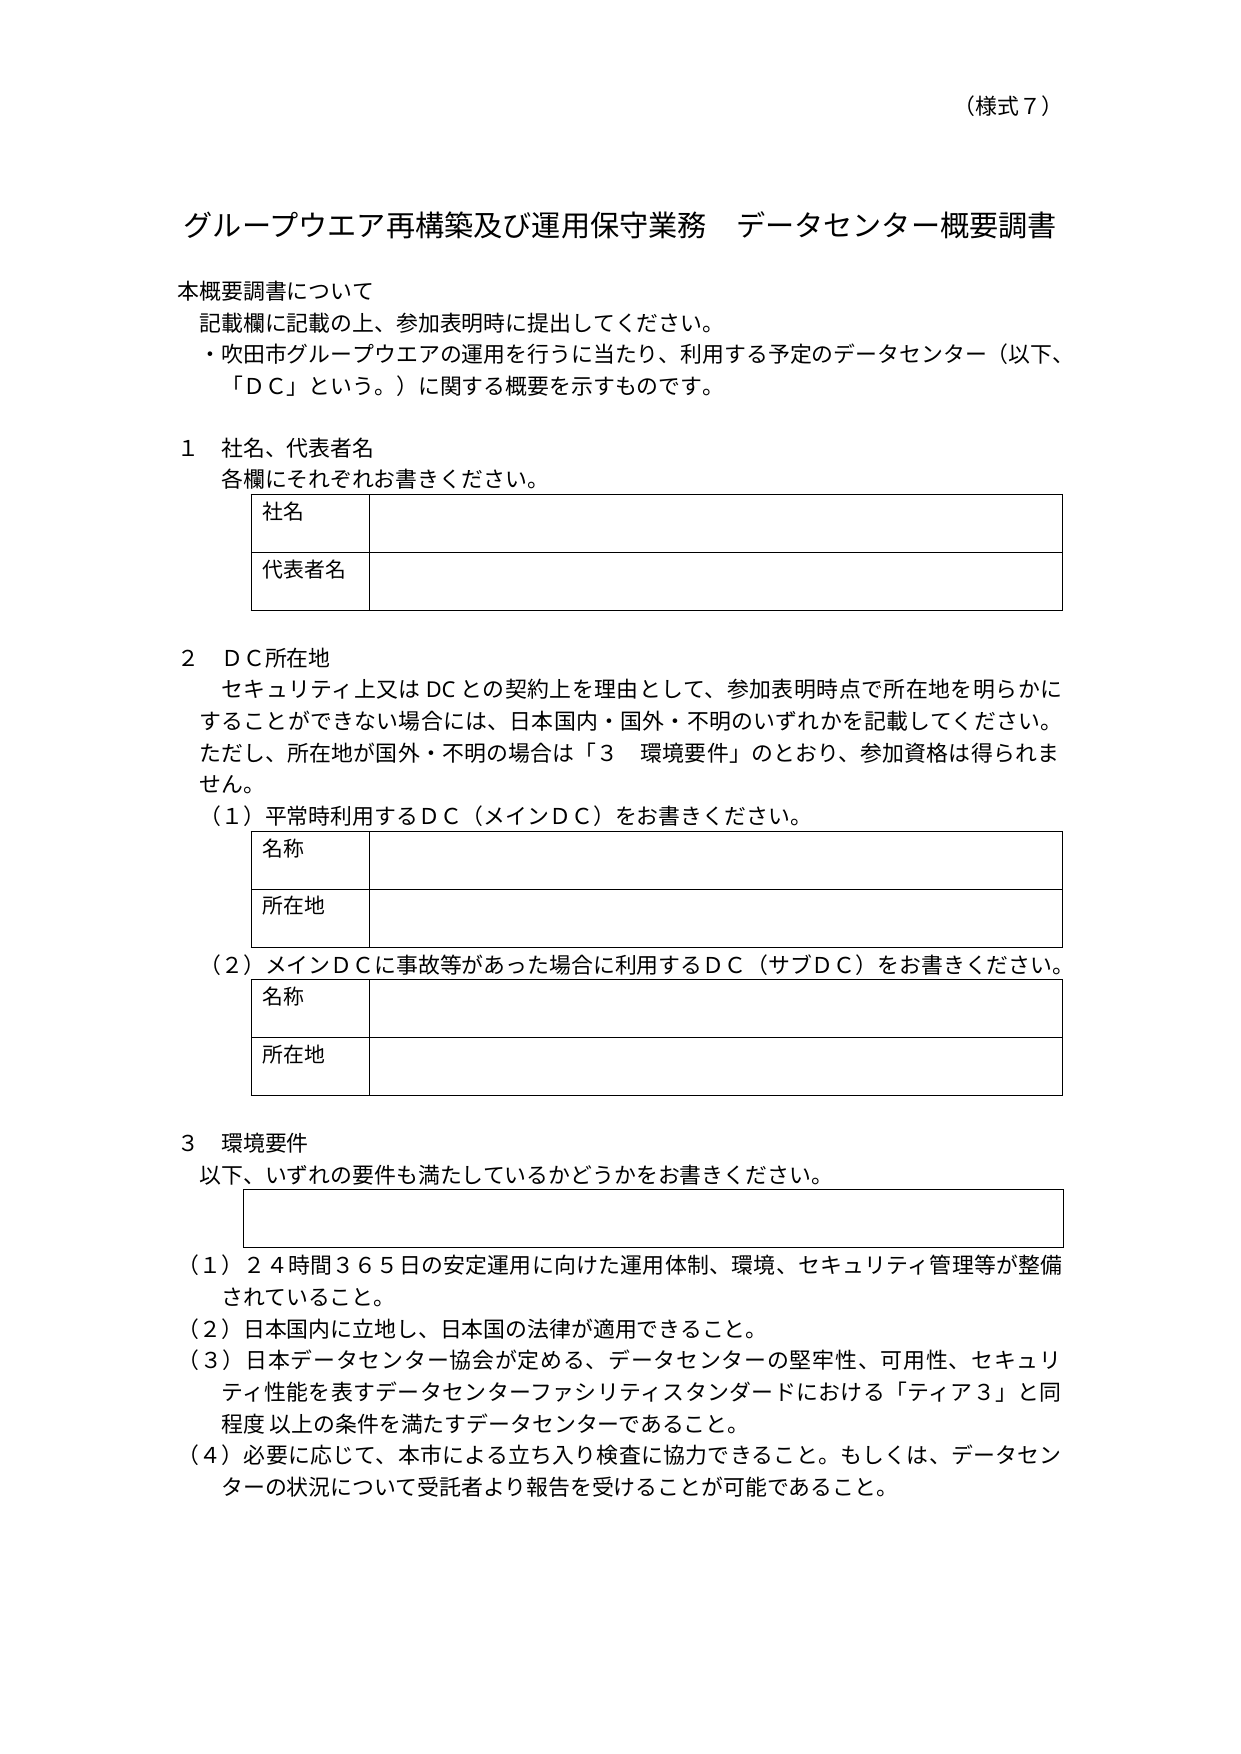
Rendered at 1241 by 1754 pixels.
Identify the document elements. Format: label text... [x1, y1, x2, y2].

table_header [244, 1190, 1063, 1247]
text （２）日本国内に立地し、日本国の法律が適用できること。 [177, 1312, 1063, 1343]
table_cell 代表者名 [252, 553, 369, 610]
text （１）２４時間３６５日の安定運用に向けた運用体制、環境、セキュリティ管理等が整備されていること。 [177, 1248, 1063, 1312]
table_cell [370, 553, 1062, 610]
text １ 社名、代表者名 [177, 431, 1063, 462]
text 以下、いずれの要件も満たしているかどうかをお書きください。 [177, 1158, 1063, 1189]
text 本概要調書について [177, 274, 1063, 306]
table_header 社名 [252, 495, 369, 552]
table_header [370, 495, 1062, 552]
text グループウエア再構築及び運用保守業務 データセンター概要調書 [177, 202, 1063, 244]
text セキュリティ上又はDCとの契約上を理由として、参加表明時点で所在地を明らかにすることができない場合には、日本国内・国外・不明のいずれかを記載してください。ただし、所在地が国外・不明の場合は「３ 環境要件」のとおり、参加資格は得られません。 [199, 672, 1063, 799]
text ２ ＤＣ所在地 [177, 641, 1063, 672]
table_cell 所在地 [252, 890, 369, 947]
table_header [370, 980, 1062, 1037]
text 記載欄に記載の上、参加表明時に提出してください。 [177, 306, 1063, 337]
table_header [370, 832, 1062, 889]
table_cell [370, 890, 1062, 947]
table_cell 所在地 [252, 1038, 369, 1095]
text ３ 環境要件 [177, 1126, 1063, 1158]
text （４）必要に応じて、本市による立ち入り検査に協力できること。もしくは、データセンターの状況について受託者より報告を受けることが可能であること。 [177, 1438, 1063, 1502]
text ・吹田市グループウエアの運用を行うに当たり、利用する予定のデータセンター（以下、「ＤＣ」という。）に関する概要を示すものです。 [199, 337, 1063, 401]
table_cell [370, 1038, 1062, 1095]
table_header 名称 [252, 980, 369, 1037]
text （１）平常時利用するＤＣ（メインＤＣ）をお書きください。 [177, 799, 1063, 831]
text （３）日本データセンター協会が定める、データセンターの堅牢性、可用性、セキュリティ性能を表すデータセンターファシリティスタンダードにおける「ティア３」と同程度 以上の条件を満たすデータセンターであること。 [177, 1343, 1063, 1438]
text （２）メインＤＣに事故等があった場合に利用するＤＣ（サブＤＣ）をお書きください。 [177, 948, 1063, 979]
text 各欄にそれぞれお書きください。 [177, 462, 1063, 494]
table_header 名称 [252, 832, 369, 889]
